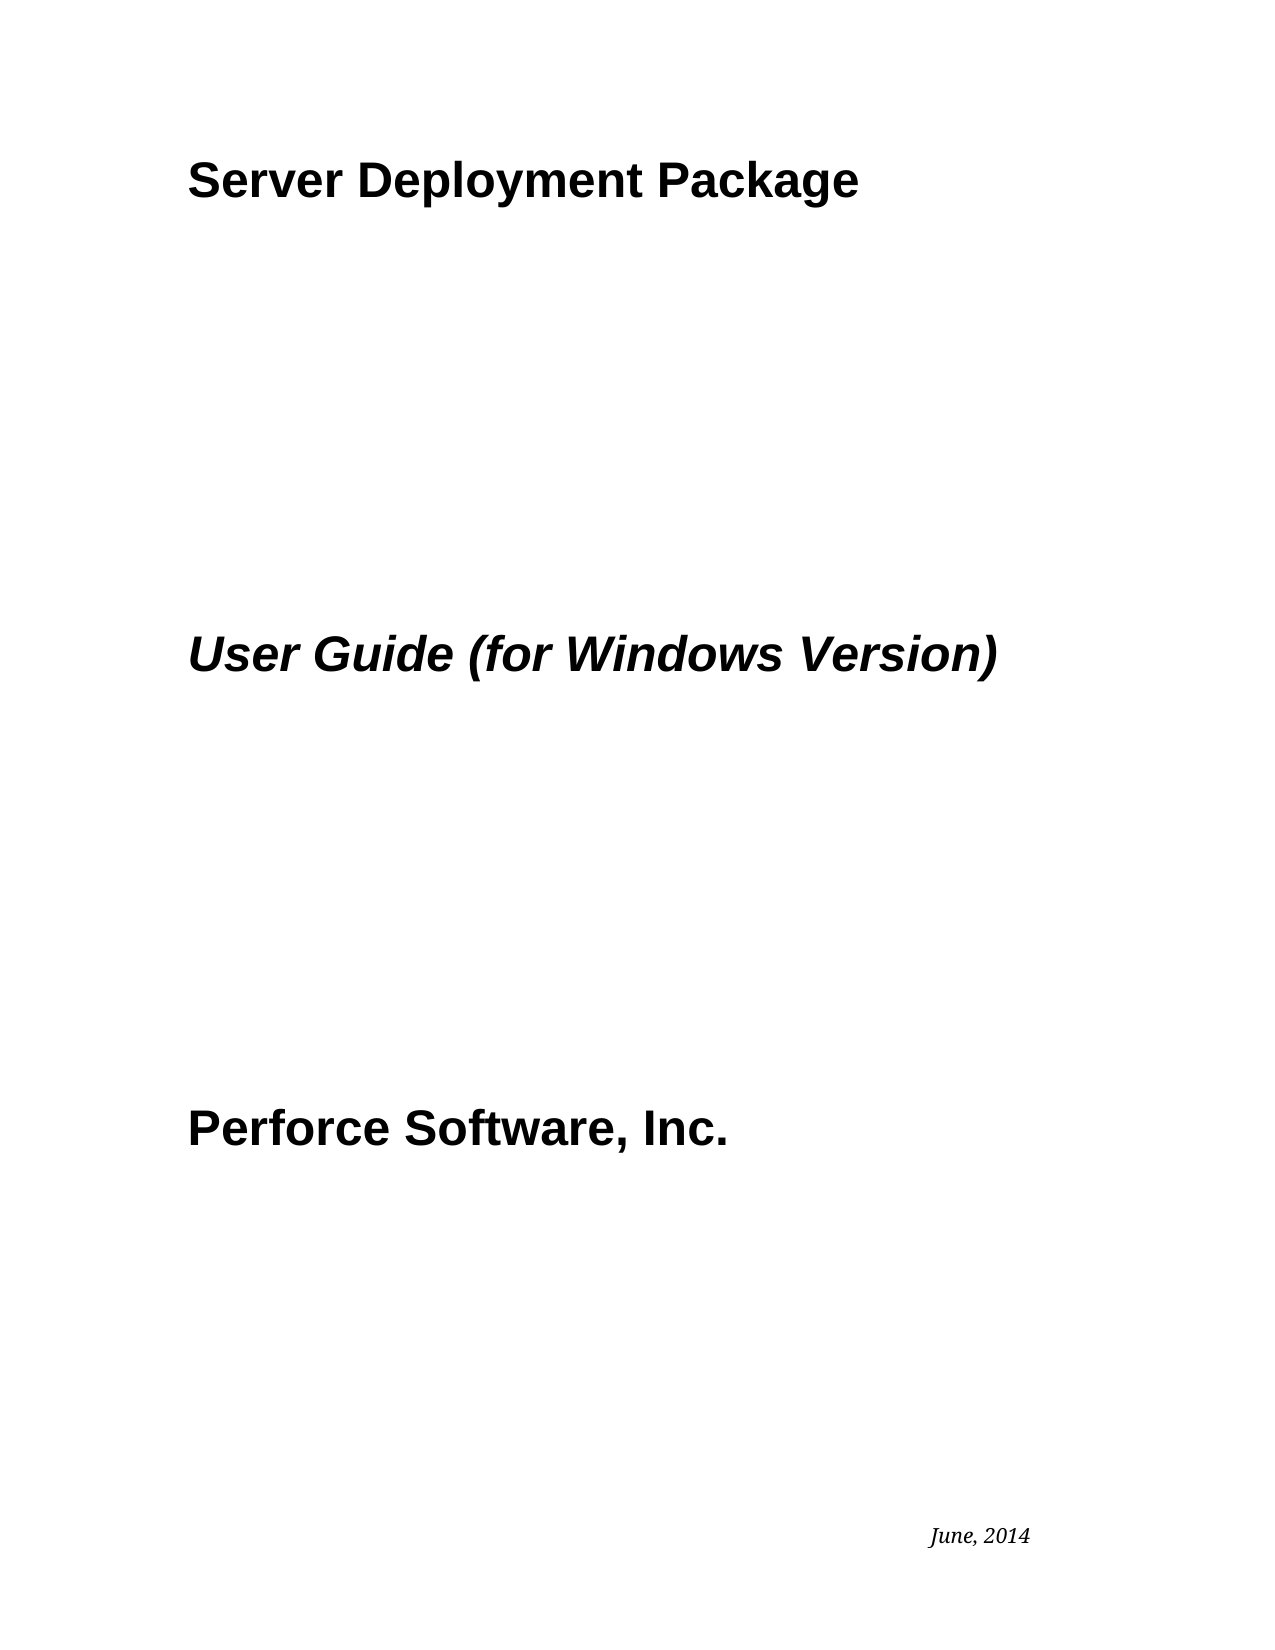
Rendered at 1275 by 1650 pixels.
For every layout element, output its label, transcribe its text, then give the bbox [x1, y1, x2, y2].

title Perforce Software, Inc. [187, 1098, 1087, 1156]
title Server Deployment Package [187, 150, 1087, 207]
title User Guide (for Windows Version) [187, 624, 1087, 682]
